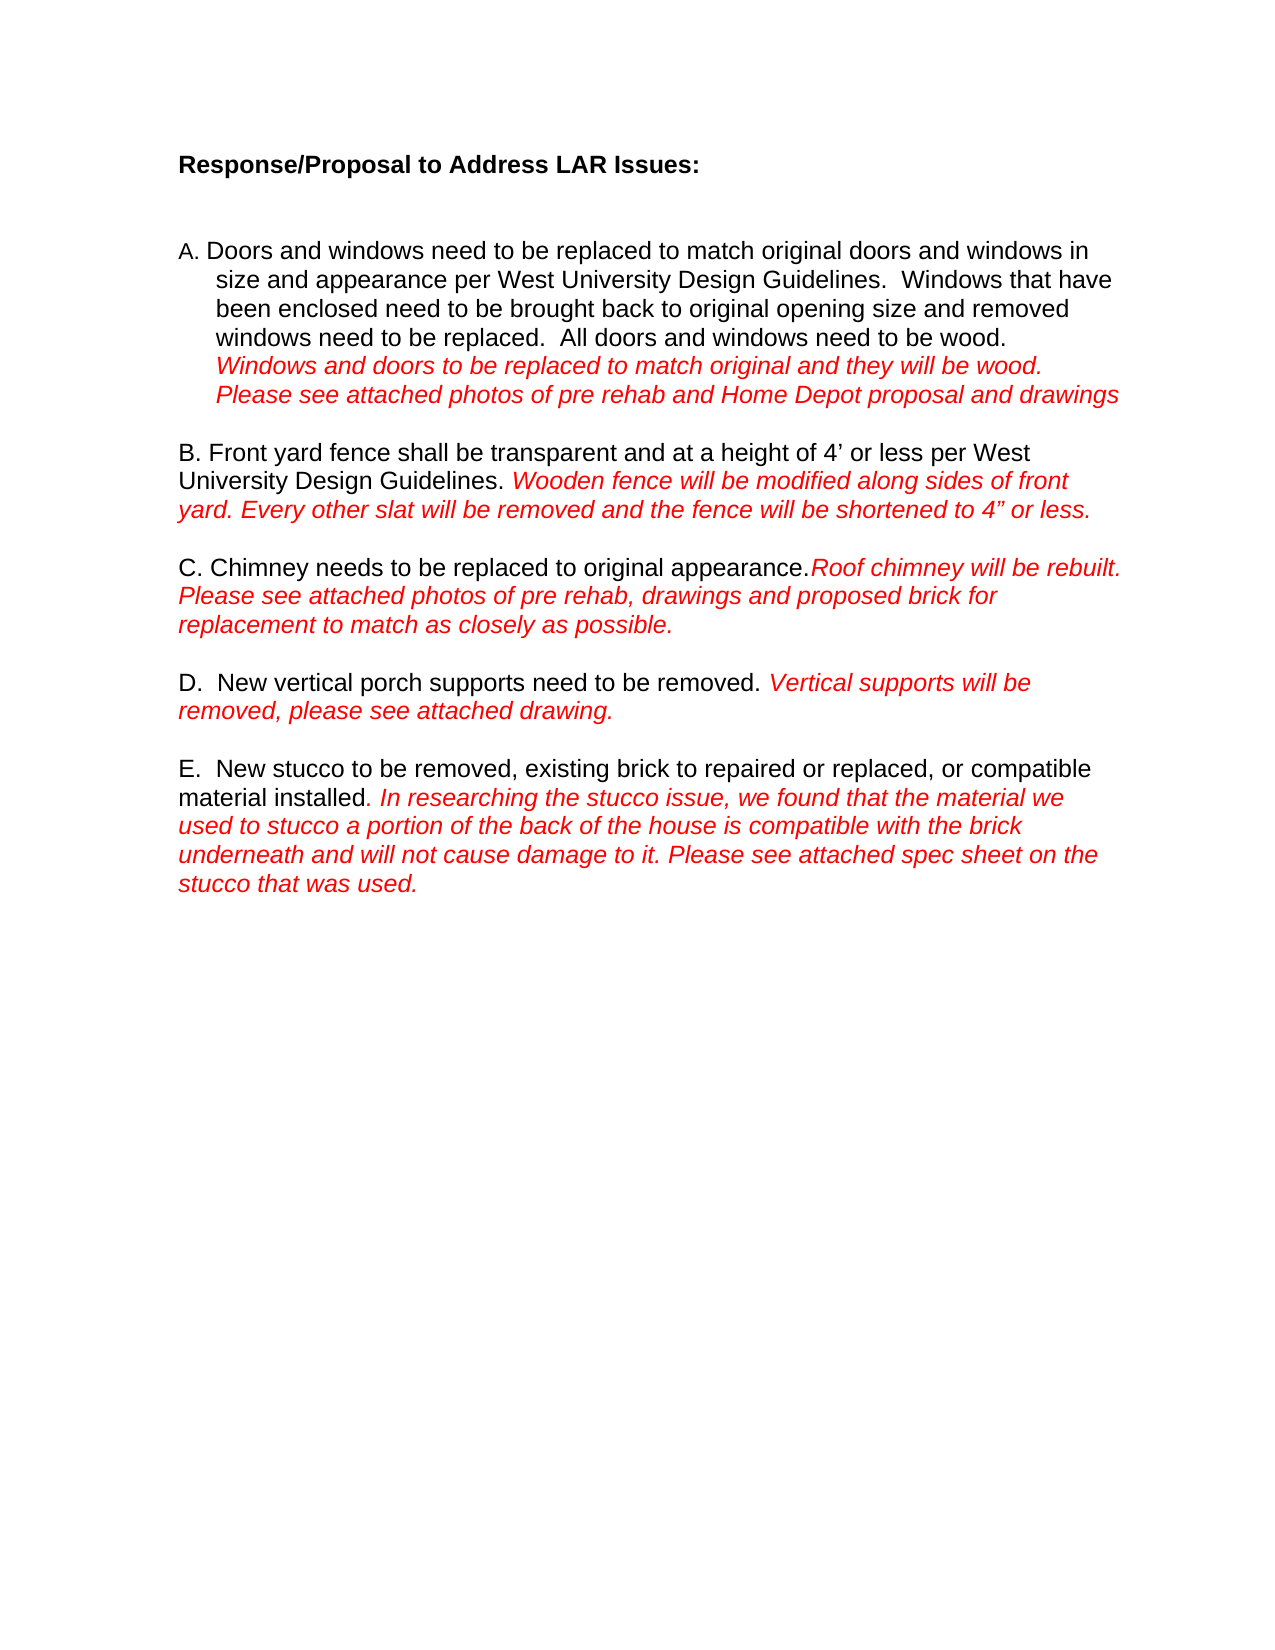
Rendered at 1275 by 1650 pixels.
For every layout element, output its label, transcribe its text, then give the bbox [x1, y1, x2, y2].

text B. Front yard fence shall be transparent and at a height of 4’ or less per West University Design Guidelines. Wooden fence will be modified along sides of front yard. Every other slat will be removed and the fence will be shortened to 4” or less. [178, 437, 1125, 524]
text Response/Proposal to Address LAR Issues: [178, 150, 1125, 179]
list Doors and windows need to be replaced to match original doors and windows in size and appearance per West University Design Guidelines. Windows that have been enclosed need to be brought back to original opening size and removed windows need to be replaced. All doors and windows need to be wood. [178, 236, 1125, 351]
text Windows and doors to be replaced to match original and they will be wood. Please see attached photos of pre rehab and Home Depot proposal and drawings [216, 351, 1125, 409]
text D. New vertical porch supports need to be removed. Vertical supports will be removed, please see attached drawing. [178, 667, 1125, 725]
text E. New stucco to be removed, existing brick to repaired or replaced, or compatible material installed. In researching the stucco issue, we found that the material we used to stucco a portion of the back of the house is compatible with the brick underneath and will not cause damage to it. Please see attached spec sheet on the stucco that was used. [178, 754, 1125, 897]
text C. Chimney needs to be replaced to original appearance.Roof chimney will be rebuilt. Please see attached photos of pre rehab, drawings and proposed brick for replacement to match as closely as possible. [178, 552, 1125, 639]
